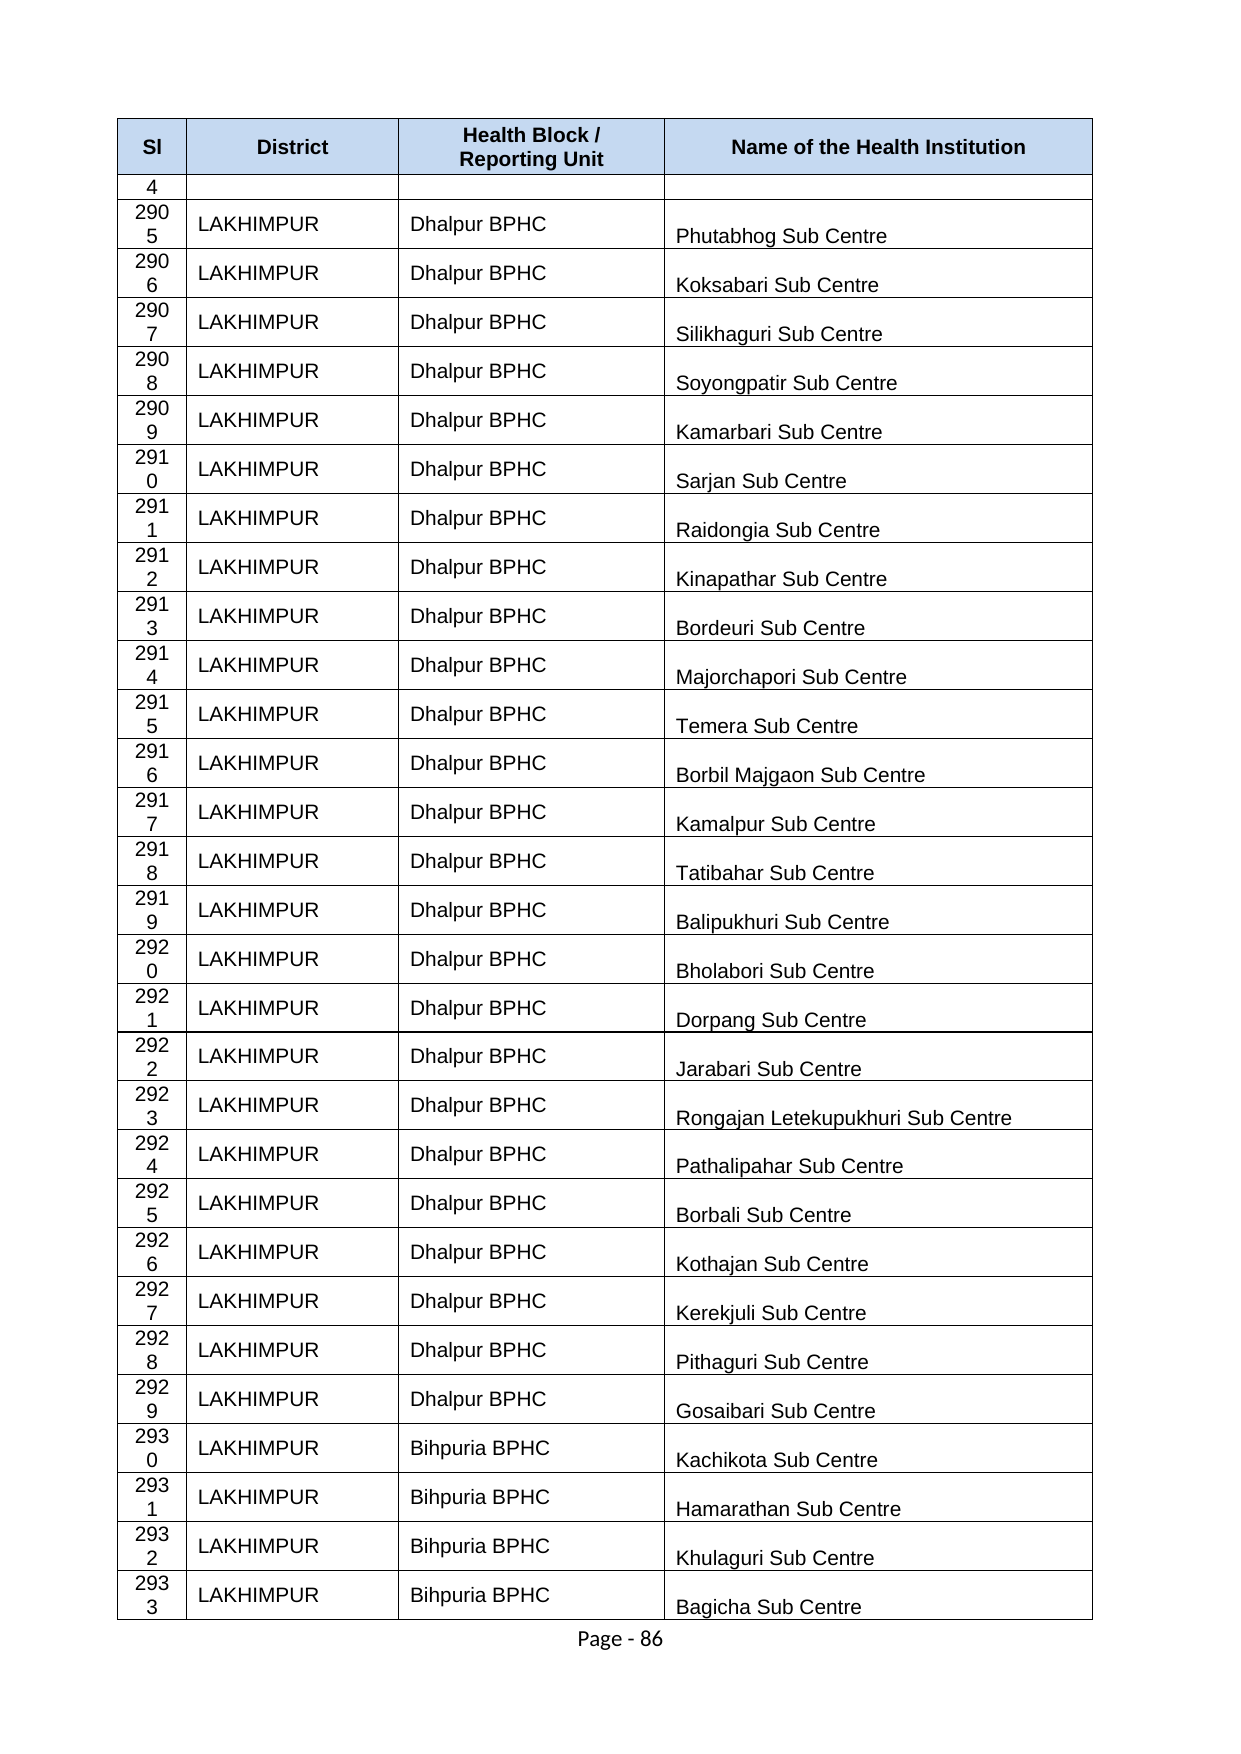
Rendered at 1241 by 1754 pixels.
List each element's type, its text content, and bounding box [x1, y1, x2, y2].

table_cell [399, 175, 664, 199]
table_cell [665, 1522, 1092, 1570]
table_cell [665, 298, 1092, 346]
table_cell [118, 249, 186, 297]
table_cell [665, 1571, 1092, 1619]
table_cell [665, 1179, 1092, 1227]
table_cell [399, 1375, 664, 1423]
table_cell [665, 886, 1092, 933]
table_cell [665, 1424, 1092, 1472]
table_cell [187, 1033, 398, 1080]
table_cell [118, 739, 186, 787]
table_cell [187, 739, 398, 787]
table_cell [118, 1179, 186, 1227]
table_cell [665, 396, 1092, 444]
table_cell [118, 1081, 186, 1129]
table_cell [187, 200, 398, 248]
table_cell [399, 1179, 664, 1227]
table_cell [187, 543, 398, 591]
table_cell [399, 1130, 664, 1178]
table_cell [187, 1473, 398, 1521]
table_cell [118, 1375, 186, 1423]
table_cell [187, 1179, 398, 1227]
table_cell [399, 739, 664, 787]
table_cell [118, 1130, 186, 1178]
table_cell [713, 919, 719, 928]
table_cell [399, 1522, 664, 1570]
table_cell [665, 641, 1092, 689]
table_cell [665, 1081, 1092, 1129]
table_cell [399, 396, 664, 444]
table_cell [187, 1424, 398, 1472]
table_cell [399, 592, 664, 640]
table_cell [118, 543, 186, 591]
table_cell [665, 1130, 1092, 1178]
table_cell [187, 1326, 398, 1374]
table_header Health Block / Reporting Unit [399, 119, 664, 174]
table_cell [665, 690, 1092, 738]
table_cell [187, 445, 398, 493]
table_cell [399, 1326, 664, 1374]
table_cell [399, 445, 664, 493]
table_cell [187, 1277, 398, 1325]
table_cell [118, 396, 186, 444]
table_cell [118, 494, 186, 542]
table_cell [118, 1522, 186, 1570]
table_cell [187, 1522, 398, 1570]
table_header District [187, 119, 398, 174]
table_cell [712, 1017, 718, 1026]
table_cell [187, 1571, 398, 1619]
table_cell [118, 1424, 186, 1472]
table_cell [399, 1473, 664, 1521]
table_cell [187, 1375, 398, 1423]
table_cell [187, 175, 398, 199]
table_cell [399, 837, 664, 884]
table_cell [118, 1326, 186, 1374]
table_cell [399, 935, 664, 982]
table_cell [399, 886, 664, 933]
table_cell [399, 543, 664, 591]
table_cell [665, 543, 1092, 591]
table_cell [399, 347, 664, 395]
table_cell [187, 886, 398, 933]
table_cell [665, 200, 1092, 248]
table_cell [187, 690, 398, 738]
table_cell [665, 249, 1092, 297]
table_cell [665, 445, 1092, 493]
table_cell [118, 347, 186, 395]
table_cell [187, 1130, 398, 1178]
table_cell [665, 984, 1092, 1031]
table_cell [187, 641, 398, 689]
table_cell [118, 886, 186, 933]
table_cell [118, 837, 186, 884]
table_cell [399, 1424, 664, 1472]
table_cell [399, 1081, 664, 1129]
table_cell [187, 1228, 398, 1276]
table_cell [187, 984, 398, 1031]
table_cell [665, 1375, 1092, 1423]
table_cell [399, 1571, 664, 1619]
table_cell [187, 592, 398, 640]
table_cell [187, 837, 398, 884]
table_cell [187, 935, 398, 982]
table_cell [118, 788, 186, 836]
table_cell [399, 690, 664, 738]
table_header Name of the Health Institution [665, 119, 1092, 174]
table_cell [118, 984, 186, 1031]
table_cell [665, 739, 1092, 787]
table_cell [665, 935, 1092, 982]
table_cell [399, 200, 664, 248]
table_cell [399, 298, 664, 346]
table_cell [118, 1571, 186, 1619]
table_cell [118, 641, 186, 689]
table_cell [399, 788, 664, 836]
table_header Sl [118, 119, 186, 174]
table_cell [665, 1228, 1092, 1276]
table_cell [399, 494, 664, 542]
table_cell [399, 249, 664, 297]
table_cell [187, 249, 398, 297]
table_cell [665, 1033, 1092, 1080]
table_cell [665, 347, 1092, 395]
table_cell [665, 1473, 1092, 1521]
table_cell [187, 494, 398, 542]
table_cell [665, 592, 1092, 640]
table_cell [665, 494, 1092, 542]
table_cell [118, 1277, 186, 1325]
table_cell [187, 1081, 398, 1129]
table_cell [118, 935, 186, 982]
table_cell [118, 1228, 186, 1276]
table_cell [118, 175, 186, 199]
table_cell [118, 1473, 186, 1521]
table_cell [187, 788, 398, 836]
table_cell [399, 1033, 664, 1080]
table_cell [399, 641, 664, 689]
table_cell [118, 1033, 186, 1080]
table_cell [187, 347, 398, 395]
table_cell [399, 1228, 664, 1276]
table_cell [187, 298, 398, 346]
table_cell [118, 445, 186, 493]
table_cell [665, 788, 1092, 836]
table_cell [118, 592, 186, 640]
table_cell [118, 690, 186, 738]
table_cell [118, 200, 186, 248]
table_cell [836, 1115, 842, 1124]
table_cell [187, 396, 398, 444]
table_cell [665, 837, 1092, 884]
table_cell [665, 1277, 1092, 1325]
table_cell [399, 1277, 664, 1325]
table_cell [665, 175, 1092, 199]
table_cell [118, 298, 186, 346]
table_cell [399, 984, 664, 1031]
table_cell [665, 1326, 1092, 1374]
